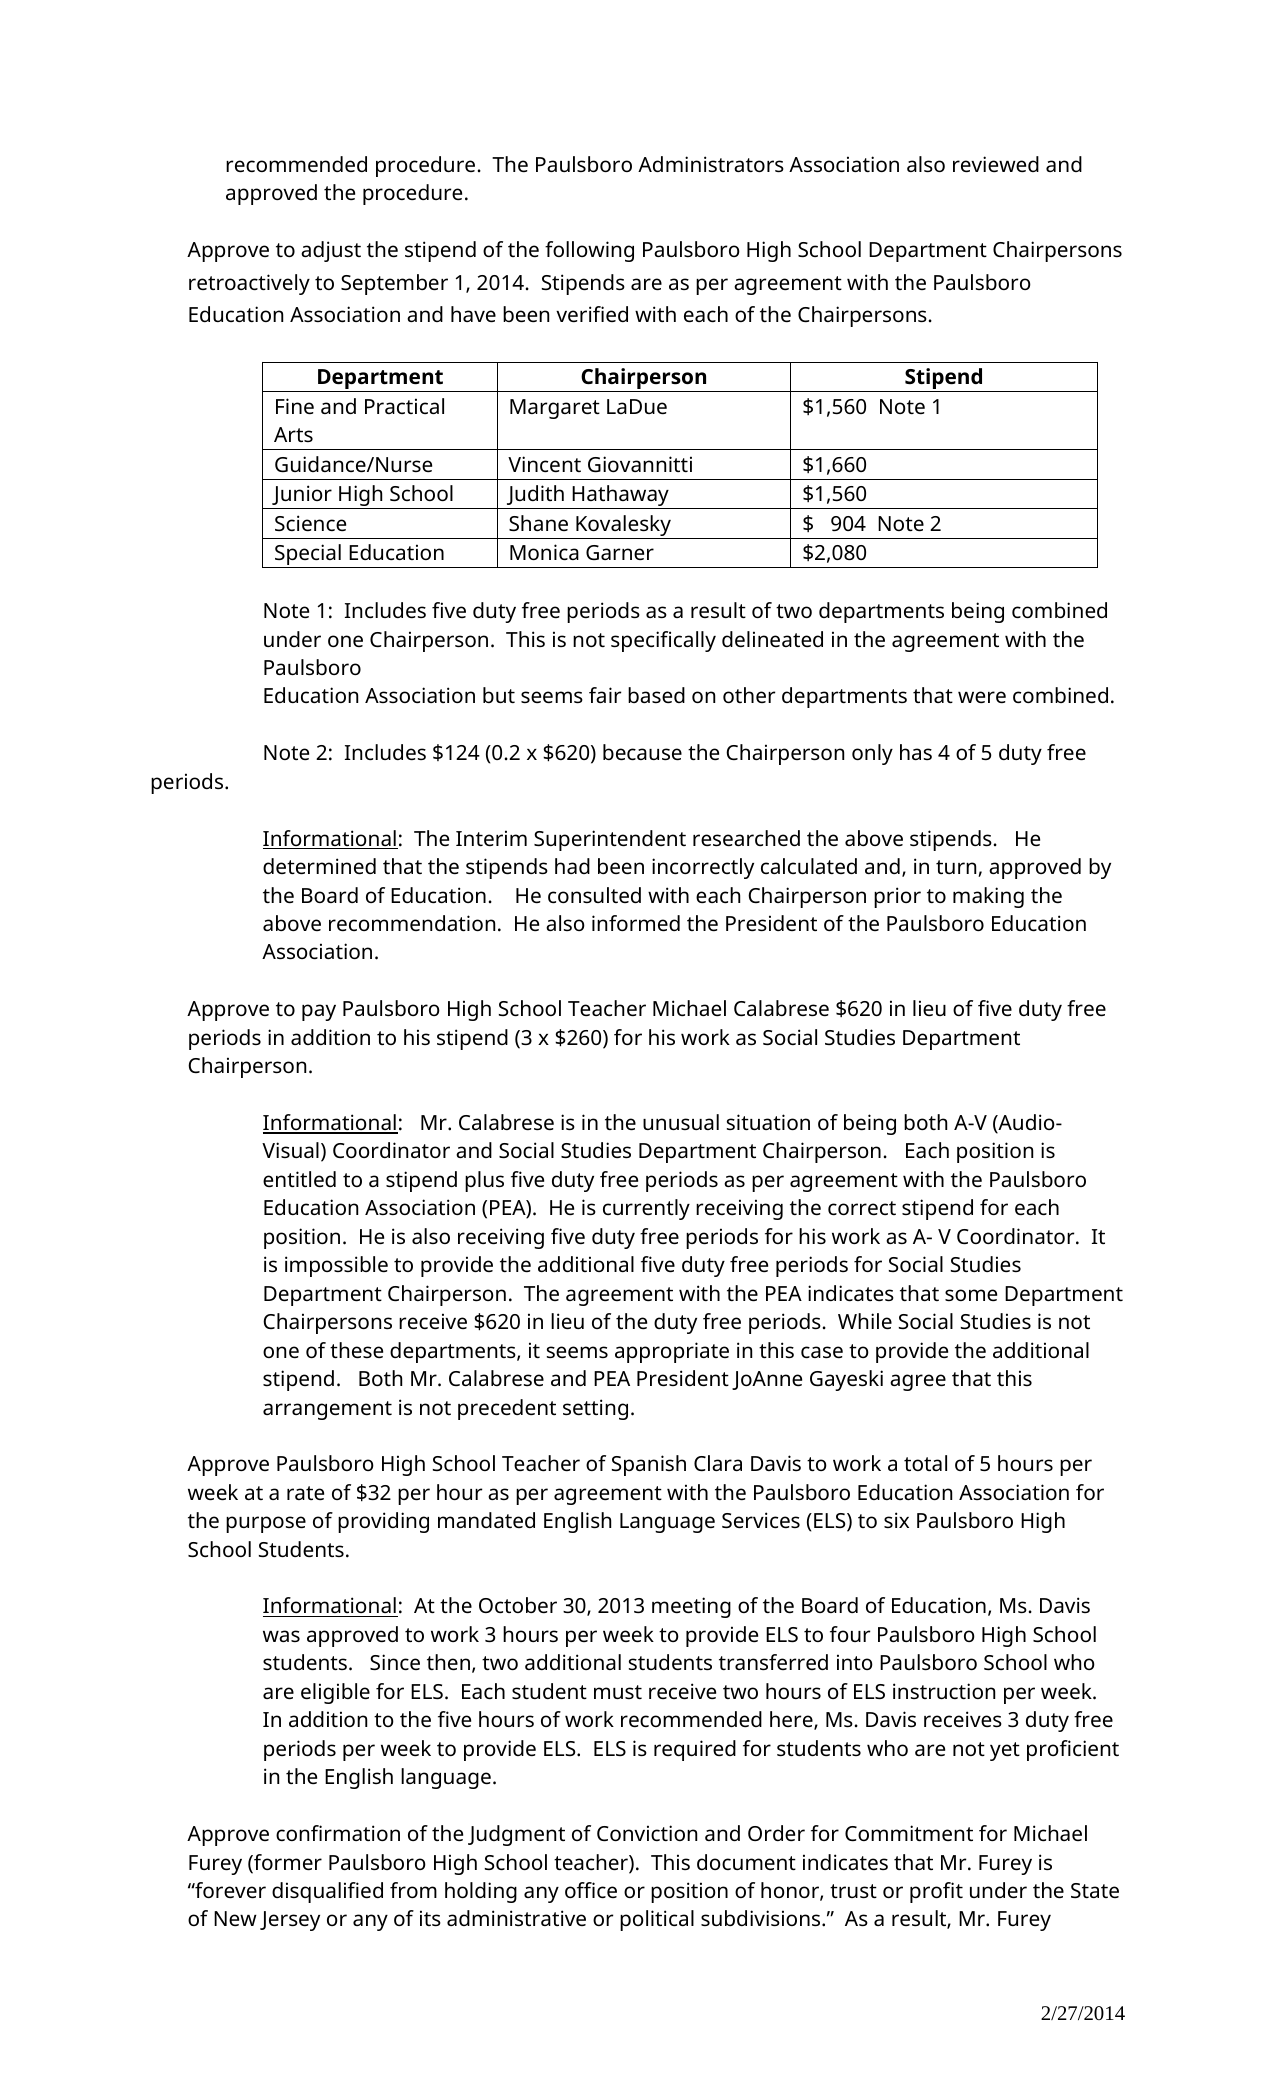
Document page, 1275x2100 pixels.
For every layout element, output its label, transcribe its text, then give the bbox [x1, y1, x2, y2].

table_cell Science [263, 509, 497, 537]
text Informational: At the October 30, 2013 meeting of the Board of Education, Ms. Davis was approved to work 3 hours per week to provide ELS to four Paulsboro High School students. Since then, two additional students transferred into Paulsboro School who are eligible for ELS. Each student must receive two hours of ELS instruction per week. In addition to the five hours of work recommended here, Ms. Davis receives 3 duty free periods per week to provide ELS. ELS is required for students who are not yet proficient in the English language. [262, 1592, 1125, 1791]
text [150, 150, 1125, 207]
text Note 2: Includes $124 (0.2 x $620) because the Chairperson only has 4 of 5 duty free periods. [150, 738, 1125, 795]
table_cell Judith Hathaway [498, 480, 790, 508]
text Education Association but seems fair based on other departments that were combined. [262, 682, 1125, 710]
text Informational: The Interim Superintendent researched the above stipends. He determined that the stipends had been incorrectly calculated and, in turn, approved by the Board of Education. He consulted with each Chairperson prior to making the above recommendation. He also informed the President of the Paulsboro Education Association. [262, 824, 1125, 966]
table_cell Fine and Practical Arts [263, 392, 497, 449]
table_cell $1,660 [791, 450, 1097, 478]
table_cell Guidance/Nurse [263, 450, 497, 478]
table_cell Shane Kovalesky [498, 509, 790, 537]
text Note 1: Includes five duty free periods as a result of two departments being combined under one Chairperson. This is not specifically delineated in the agreement with the Paulsboro [150, 596, 1125, 682]
text Informational: Mr. Calabrese is in the unusual situation of being both A-V (Audio-Visual) Coordinator and Social Studies Department Chairperson. Each position is entitled to a stipend plus five duty free periods as per agreement with the Paulsboro Education Association (PEA). He is currently receiving the correct stipend for each position. He is also receiving five duty free periods for his work as A- V Coordinator. It is impossible to provide the additional five duty free periods for Social Studies Department Chairperson. The agreement with the PEA indicates that some Department Chairpersons receive $620 in lieu of the duty free periods. While Social Studies is not one of these departments, it seems appropriate in this case to provide the additional stipend. Both Mr. Calabrese and PEA President JoAnne Gayeski agree that this arrangement is not precedent setting. [262, 1108, 1125, 1421]
table_cell Monica Garner [498, 539, 790, 567]
table_cell $ 904 Note 2 [791, 509, 1097, 537]
table_cell Special Education [263, 539, 497, 567]
text Approve to adjust the stipend of the following Paulsboro High School Department Chairpersons retroactively to September 1, 2014. Stipends are as per agreement with the Paulsboro Education Association and have been verified with each of the Chairpersons. [187, 235, 1125, 329]
table_cell $1,560 Note 1 [791, 392, 1097, 449]
table_header Chairperson [498, 363, 790, 391]
table_cell Junior High School [263, 480, 497, 508]
table_cell $1,560 [791, 480, 1097, 508]
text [187, 1819, 1125, 1933]
table_cell Vincent Giovannitti [498, 450, 790, 478]
table_cell $2,080 [791, 539, 1097, 567]
table_cell Margaret LaDue [498, 392, 790, 449]
table_header Stipend [791, 363, 1097, 391]
table_header Department [263, 363, 497, 391]
text Approve to pay Paulsboro High School Teacher Michael Calabrese $620 in lieu of five duty free periods in addition to his stipend (3 x $260) for his work as Social Studies Department Chairperson. [187, 994, 1125, 1080]
text Approve Paulsboro High School Teacher of Spanish Clara Davis to work a total of 5 hours per week at a rate of $32 per hour as per agreement with the Paulsboro Education Association for the purpose of providing mandated English Language Services (ELS) to six Paulsboro High School Students. [187, 1449, 1125, 1563]
